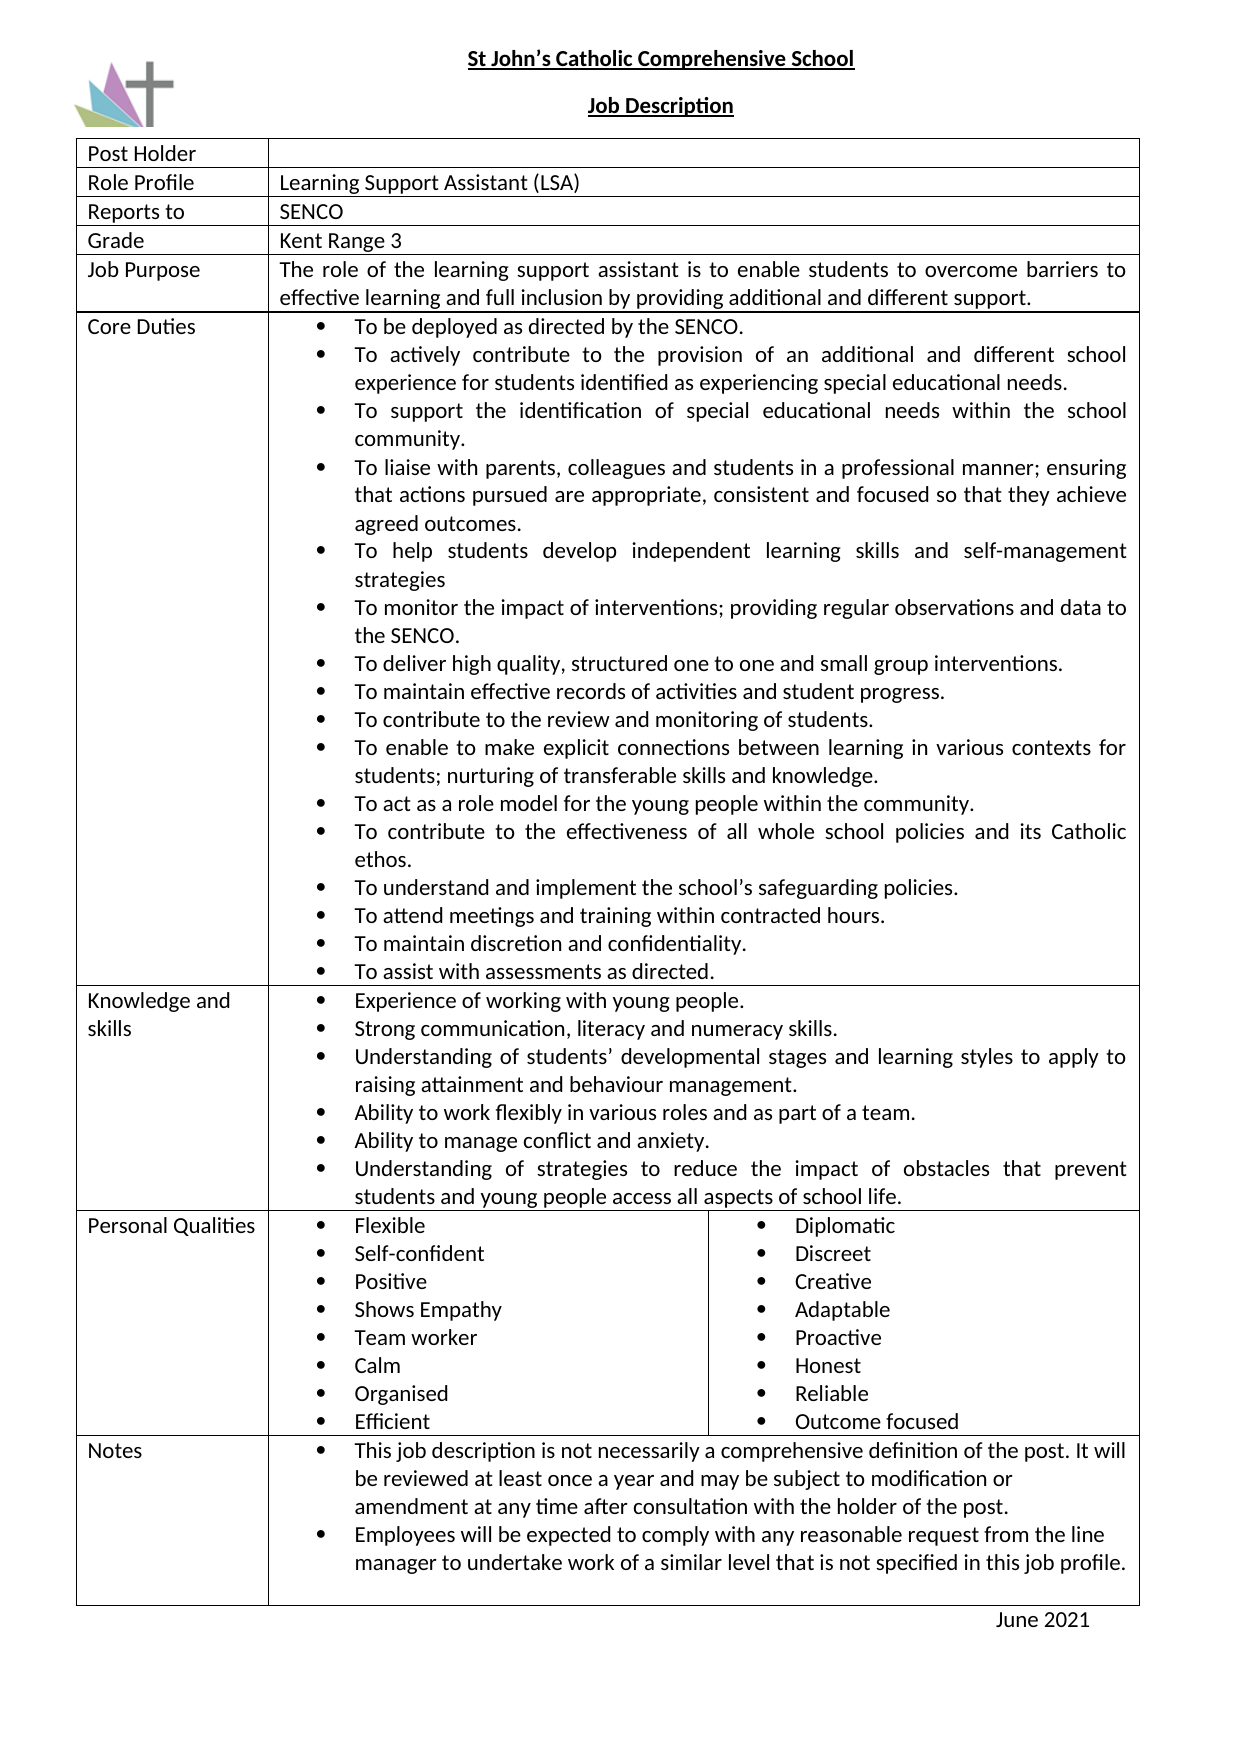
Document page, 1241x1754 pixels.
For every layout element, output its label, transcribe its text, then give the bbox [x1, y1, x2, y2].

table_cell Reports to [77, 197, 268, 225]
table_header [269, 139, 1139, 167]
table_cell Experience of working with young people. Strong communication, literacy and numeracy skills. Understanding of students’ developmental stages and learning styles to apply to raising attainment and behaviour management. Ability to work flexibly in various roles and as part of a team. Ability to manage conflict and anxiety. Understanding of strategies to reduce the impact of obstacles that prevent students and young people access all aspects of school life. [269, 986, 1139, 1210]
text Job Description [211, 91, 1090, 119]
table_cell Flexible Self-confident Positive Shows Empathy Team worker Calm Organised Efficient [269, 1211, 708, 1435]
table_cell Personal Qualities [77, 1211, 268, 1435]
table_cell The role of the learning support assistant is to enable students to overcome barriers to effective learning and full inclusion by providing additional and different support. [269, 255, 1139, 311]
table_cell Job Purpose [77, 255, 268, 311]
table_cell Diplomatic Discreet Creative Adaptable Proactive Honest Reliable Outcome focused [709, 1211, 1139, 1435]
text June 2021 [150, 1606, 1090, 1634]
table_cell Knowledge and skills [77, 986, 268, 1210]
table_cell This job description is not necessarily a comprehensive definition of the post. It will be reviewed at least once a year and may be subject to modification or amendment at any time after consultation with the holder of the post. Employees will be expected to comply with any reasonable request from the line manager to undertake work of a similar level that is not specified in this job profile. [269, 1436, 1139, 1604]
text St John’s Catholic Comprehensive School [211, 44, 1090, 72]
table_cell Grade [77, 226, 268, 254]
table_cell Core Duties [77, 313, 268, 985]
table_cell Kent Range 3 [269, 226, 1139, 254]
table_cell Notes [77, 1436, 268, 1604]
table_cell SENCO [269, 197, 1139, 225]
table_cell To be deployed as directed by the SENCO. To actively contribute to the provision of an additional and different school experience for students identified as experiencing special educational needs. To support the identification of special educational needs within the school community. To liaise with parents, colleagues and students in a professional manner; ensuring that actions pursued are appropriate, consistent and focused so that they achieve agreed outcomes. To help students develop independent learning skills and self-management strategies To monitor the impact of interventions; providing regular observations and data to the SENCO. To deliver high quality, structured one to one and small group interventions. To maintain effective records of activities and student progress. To contribute to the review and monitoring of students. To enable to make explicit connections between learning in various contexts for students; nurturing of transferable skills and knowledge. To act as a role model for the young people within the community. To contribute to the effectiveness of all whole school policies and its Catholic ethos. To understand and implement the school’s safeguarding policies. To attend meetings and training within contracted hours. To maintain discretion and confidentiality. To assist with assessments as directed. [269, 313, 1139, 985]
table_cell Learning Support Assistant (LSA) [269, 168, 1139, 196]
picture [71, 51, 179, 127]
table_cell Role Profile [77, 168, 268, 196]
table_header Post Holder [77, 139, 268, 167]
